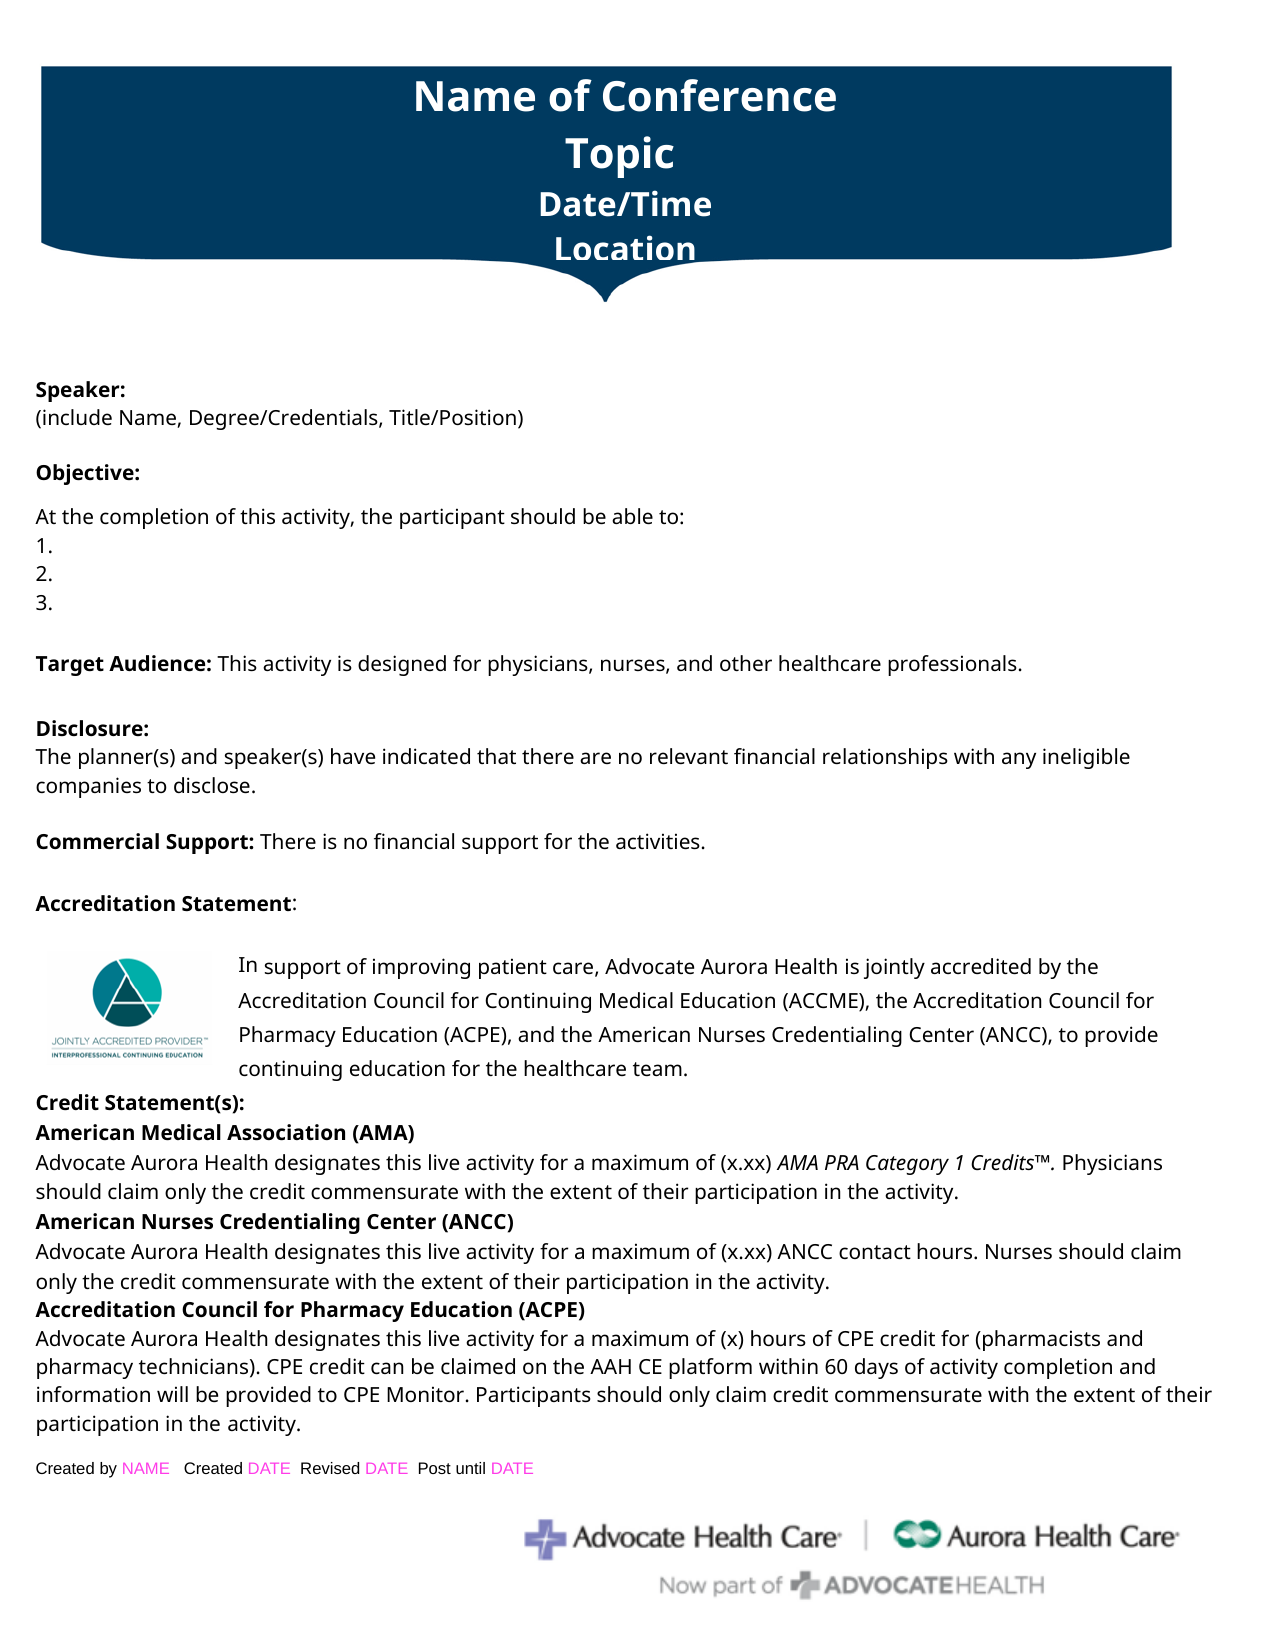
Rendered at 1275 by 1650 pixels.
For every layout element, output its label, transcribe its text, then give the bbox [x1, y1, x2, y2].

table_header [35, 951, 227, 1087]
text At the completion of this activity, the participant should be able to: [35, 502, 1225, 531]
picture [46, 950, 213, 1065]
text The planner(s) and speaker(s) have indicated that there are no relevant financial relationships with any ineligible companies to disclose. [35, 742, 1225, 827]
text Target Audience: This activity is designed for physicians, nurses, and other healthcare professionals. [35, 649, 1225, 677]
text 2. [35, 559, 1225, 588]
text Speaker: [35, 375, 1225, 404]
text Accreditation Statement: [35, 888, 1225, 918]
text 1. [35, 531, 1225, 559]
table_header In support of improving patient care, Advocate Aurora Health is jointly accredited by the Accreditation Council for Continuing Medical Education (ACCME), the Accreditation Council for Pharmacy Education (ACPE), and the American Nurses Credentialing Center (ANCC), to provide continuing education for the healthcare team. [227, 951, 1224, 1087]
text Credit Statement(s): American Medical Association (AMA) Advocate Aurora Health designates this live activity for a maximum of (x.xx) AMA PRA Category 1 Credits™. Physicians should claim only the credit commensurate with the extent of their participation in the activity. American Nurses Credentialing Center (ANCC) Advocate Aurora Health designates this live activity for a maximum of (x.xx) ANCC contact hours. Nurses should claim only the credit commensurate with the extent of their participation in the activity. Accreditation Council for Pharmacy Education (ACPE) Advocate Aurora Health designates this live activity for a maximum of (x) hours of CPE credit for (pharmacists and pharmacy technicians). CPE credit can be claimed on the AAH CE platform within 60 days of activity completion and information will be provided to CPE Monitor. Participants should only claim credit commensurate with the extent of their participation in the activity. [35, 1087, 1225, 1437]
text 3. [35, 588, 1225, 616]
picture [35, 59, 1187, 307]
text (include Name, Degree/Credentials, Title/Position) Objective: [35, 404, 1225, 486]
text Commercial Support: There is no financial support for the activities. [35, 827, 1225, 856]
list Disclosure: [35, 714, 1225, 742]
picture [523, 1496, 1188, 1611]
